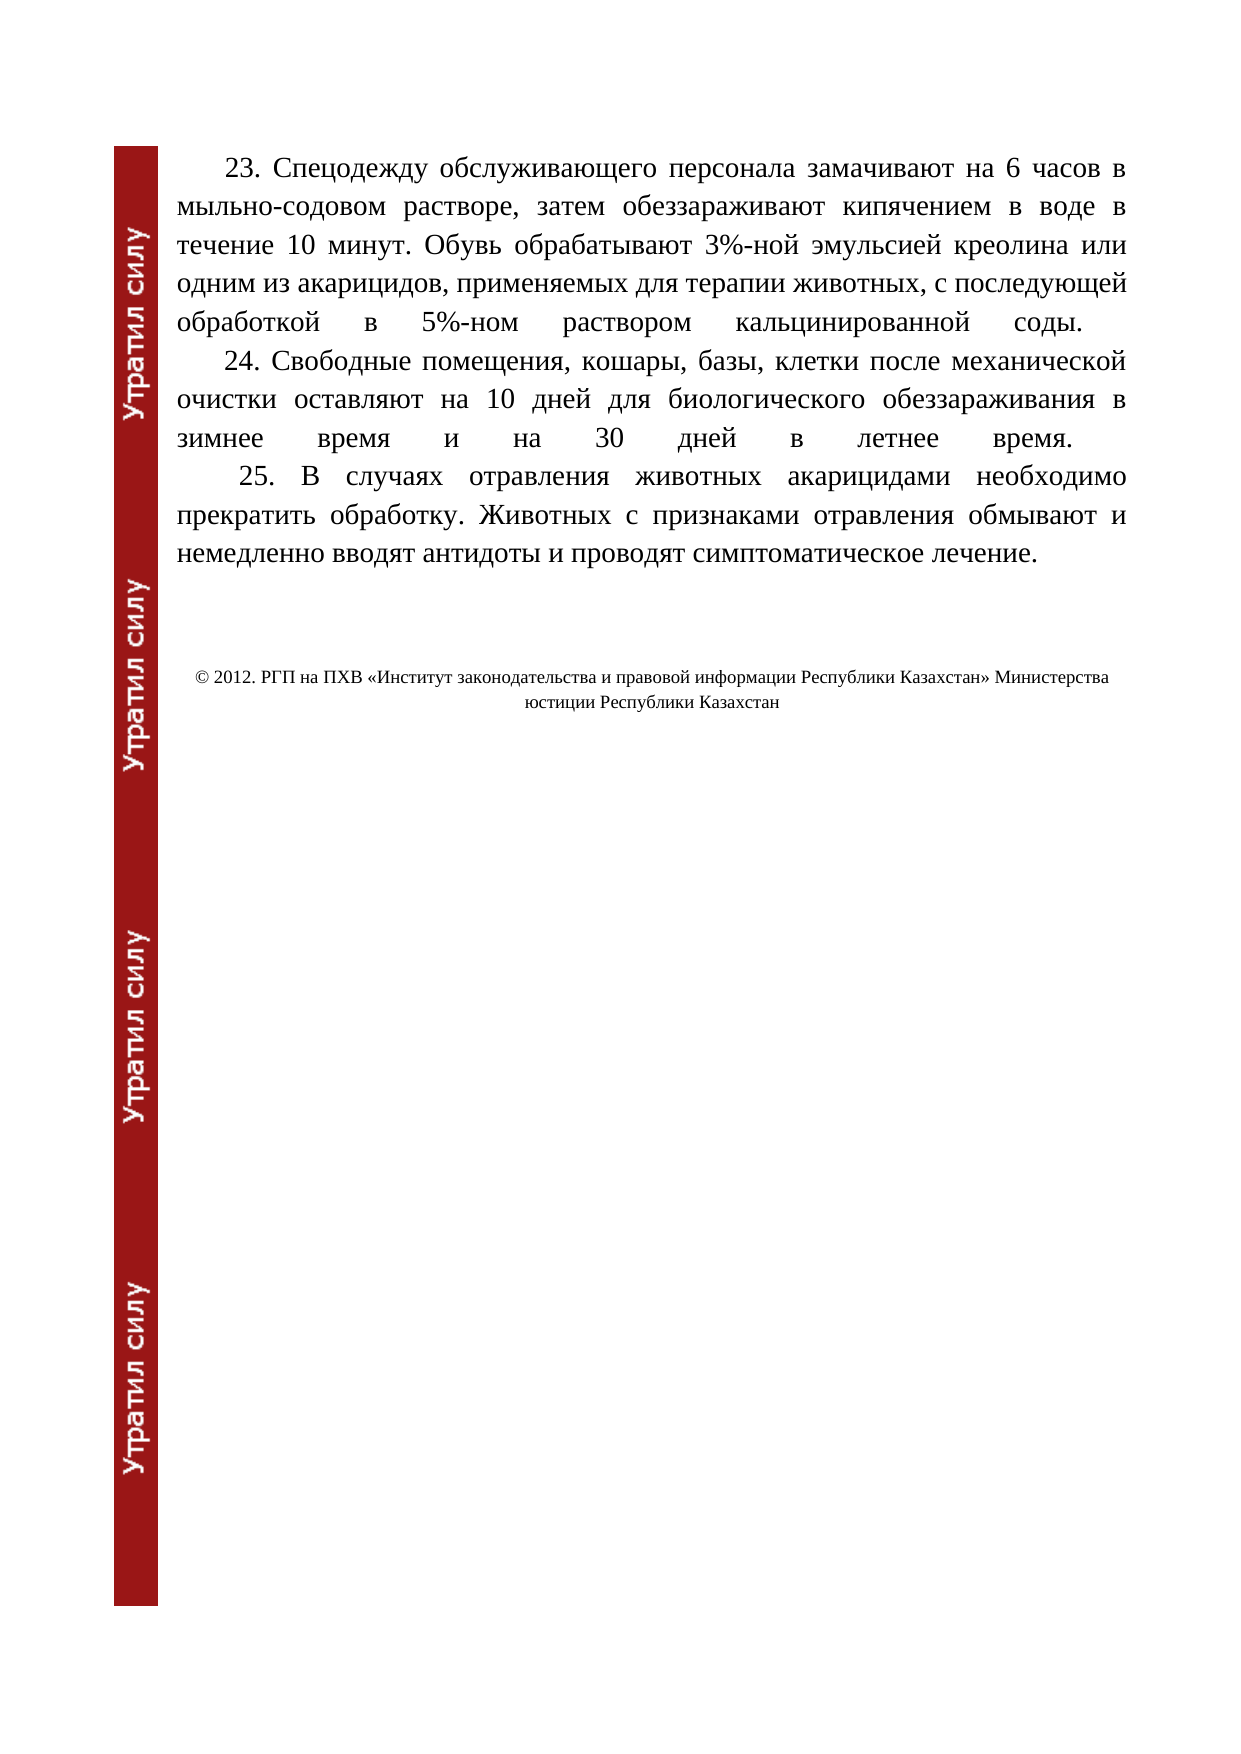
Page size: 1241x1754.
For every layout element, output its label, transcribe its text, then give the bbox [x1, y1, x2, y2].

picture [114, 712, 158, 1606]
picture [114, 146, 158, 150]
picture [114, 569, 158, 666]
text © 2012. РГП на ПХВ «Институт законодательства и правовой информации Республики Казахстан» Министерства юстиции Республики Казахстан [112, 666, 1128, 712]
